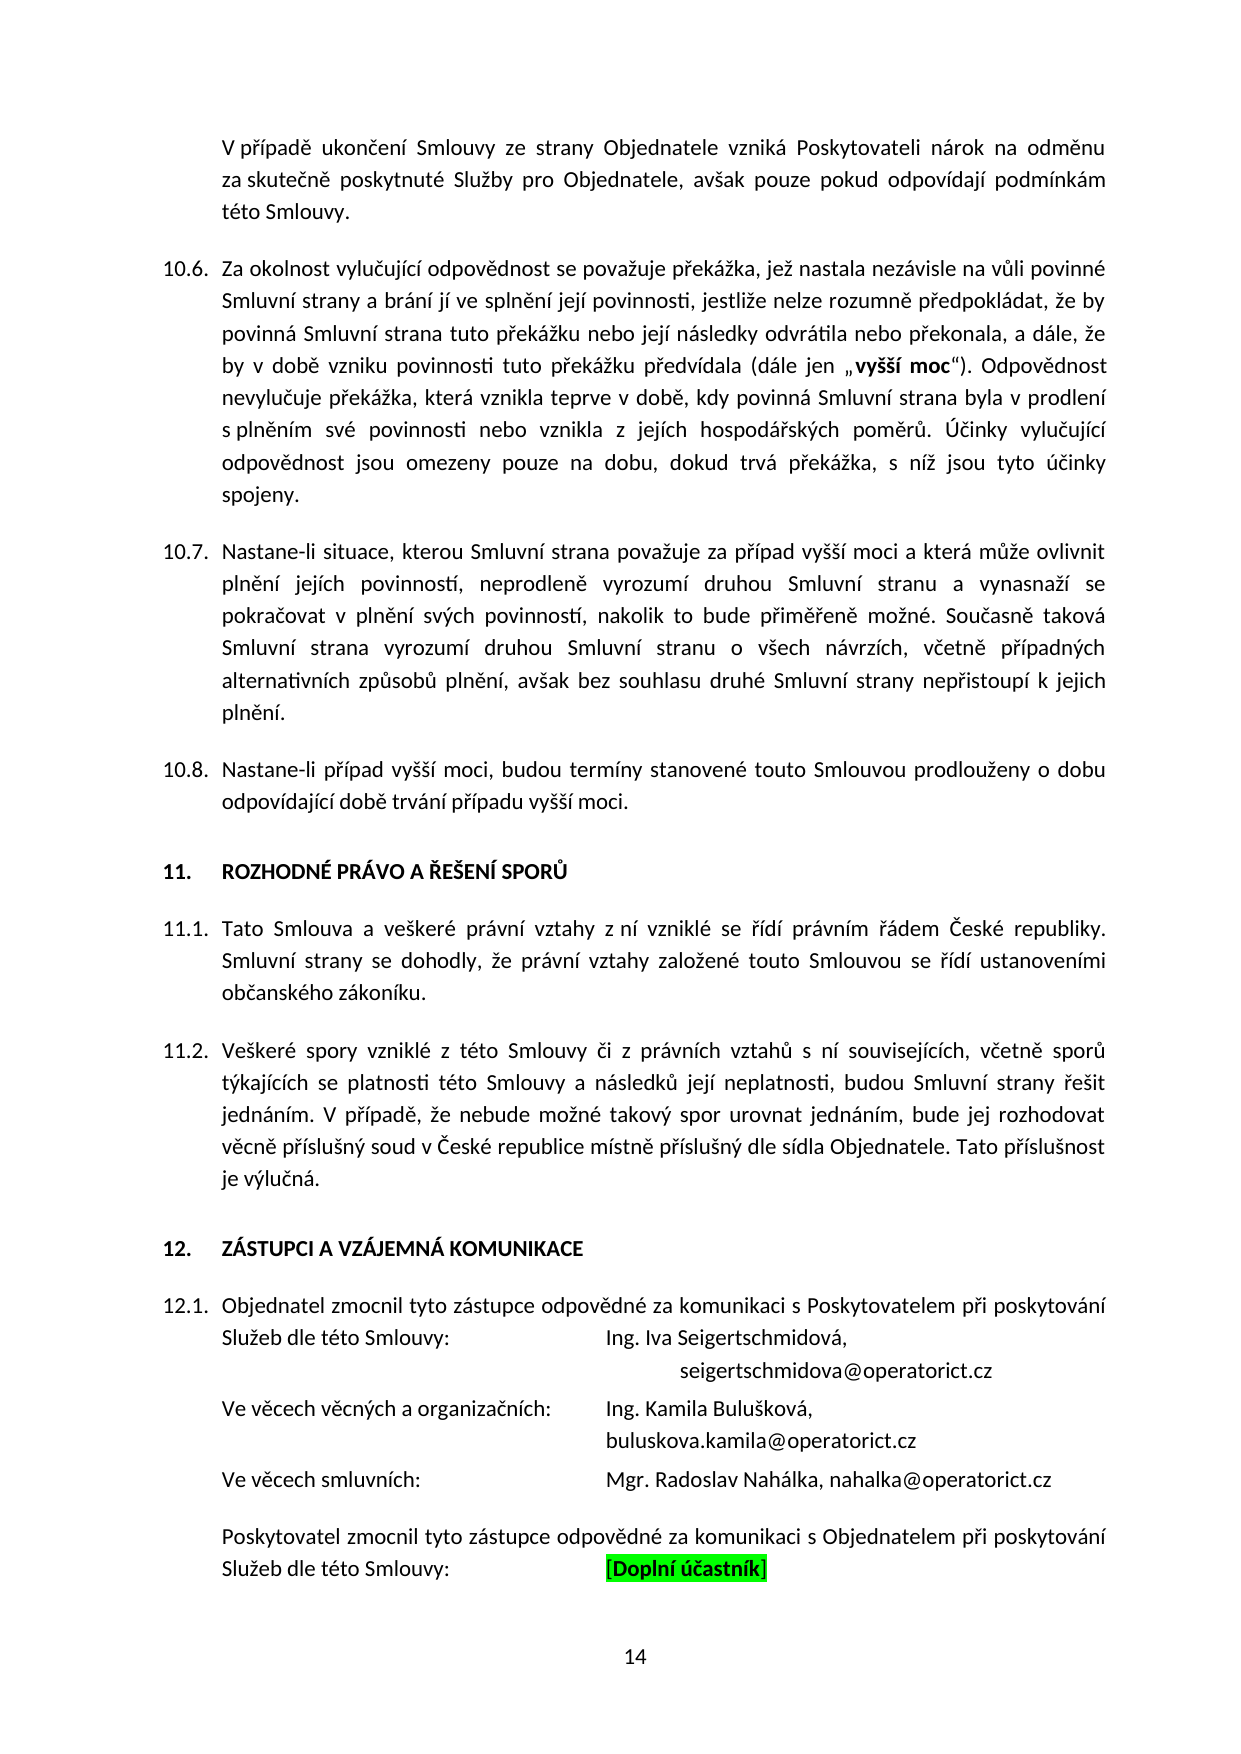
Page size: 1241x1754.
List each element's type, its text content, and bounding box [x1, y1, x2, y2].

subtitle ZÁSTUPCI A VZÁJEMNÁ KOMUNIKACE [162, 1234, 1107, 1262]
subtitle Ve věcech věcných a organizačních: Ing. Kamila Bulušková, buluskova.kamila@operatorict.cz [222, 1394, 1107, 1454]
subtitle Nastane-li případ vyšší moci, budou termíny stanovené touto Smlouvou prodlouženy o dobu odpovídající době trvání případu vyšší moci. [162, 755, 1107, 815]
subtitle Ve věcech smluvních: Mgr. Radoslav Nahálka, nahalka@operatorict.cz [222, 1465, 1107, 1493]
subtitle Poskytovatel zmocnil tyto zástupce odpovědné za komunikaci s Objednatelem při poskytování Služeb dle této Smlouvy: [Doplní účastník] [222, 1522, 1107, 1582]
subtitle Veškeré spory vzniklé z této Smlouvy či z právních vztahů s ní souvisejících, včetně sporů týkajících se platnosti této Smlouvy a následků její neplatnosti, budou Smluvní strany řešit jednáním. V případě, že nebude možné takový spor urovnat jednáním, bude jej rozhodovat věcně příslušný soud v České republice místně příslušný dle sídla Objednatele. Tato příslušnost je výlučná. [162, 1036, 1107, 1192]
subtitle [162, 133, 1107, 225]
subtitle Tato Smlouva a veškeré právní vztahy z ní vzniklé se řídí právním řádem České republiky. Smluvní strany se dohodly, že právní vztahy založené touto Smlouvou se řídí ustanoveními občanského zákoníku. [162, 914, 1107, 1007]
subtitle ROZHODNÉ PRÁVO A ŘEŠENÍ SPORŮ [162, 857, 1107, 885]
subtitle Objednatel zmocnil tyto zástupce odpovědné za komunikaci s Poskytovatelem při poskytování Služeb dle této Smlouvy: Ing. Iva Seigertschmidová, seigertschmidova@operatorict.cz [162, 1291, 1107, 1384]
subtitle Nastane-li situace, kterou Smluvní strana považuje za případ vyšší moci a která může ovlivnit plnění jejích povinností, neprodleně vyrozumí druhou Smluvní stranu a vynasnaží se pokračovat v plnění svých povinností, nakolik to bude přiměřeně možné. Současně taková Smluvní strana vyrozumí druhou Smluvní stranu o všech návrzích, včetně případných alternativních způsobů plnění, avšak bez souhlasu druhé Smluvní strany nepřistoupí k jejich plnění. [162, 537, 1107, 726]
subtitle Za okolnost vylučující odpovědnost se považuje překážka, jež nastala nezávisle na vůli povinné Smluvní strany a brání jí ve splnění její povinnosti, jestliže nelze rozumně předpokládat, že by povinná Smluvní strana tuto překážku nebo její následky odvrátila nebo překonala, a dále, že by v době vzniku povinnosti tuto překážku předvídala (dále jen „vyšší moc“). Odpovědnost nevylučuje překážka, která vznikla teprve v době, kdy povinná Smluvní strana byla v prodlení s plněním své povinnosti nebo vznikla z jejích hospodářských poměrů. Účinky vylučující odpovědnost jsou omezeny pouze na dobu, dokud trvá překážka, s níž jsou tyto účinky spojeny. [162, 254, 1107, 508]
